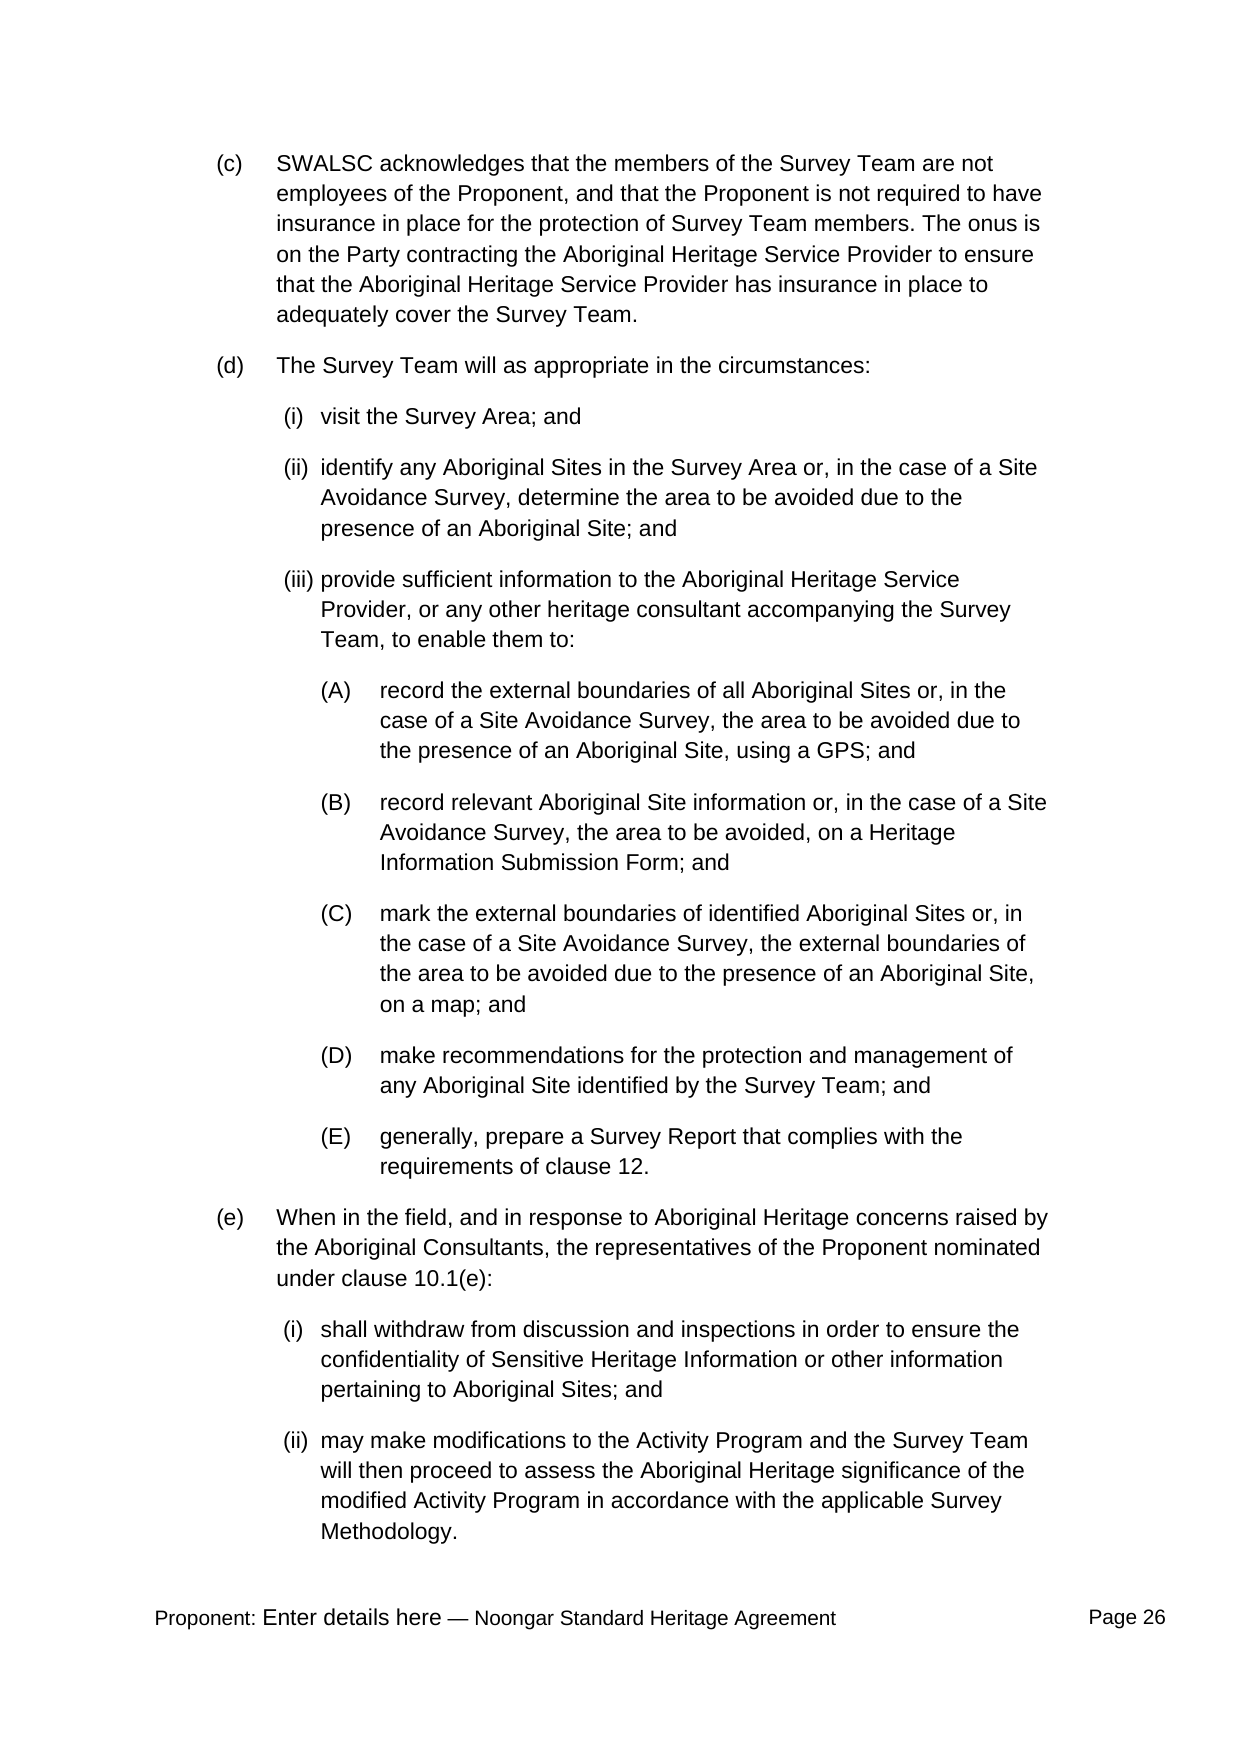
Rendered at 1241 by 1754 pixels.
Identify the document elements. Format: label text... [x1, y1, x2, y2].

list mark the external boundaries of identified Aboriginal Sites or, in the case of a Site Avoidance Survey, the external boundaries of the area to be avoided due to the presence of an Aboriginal Site, on a map; and [320, 900, 1053, 1017]
list visit the Survey Area; and [283, 403, 1053, 429]
list The Survey Team will as appropriate in the circumstances: [216, 352, 1053, 378]
list SWALSC acknowledges that the members of the Survey Team are not employees of the Proponent, and that the Proponent is not required to have insurance in place for the protection of Survey Team members. The onus is on the Party contracting the Aboriginal Heritage Service Provider to ensure that the Aboriginal Heritage Service Provider has insurance in place to adequately cover the Survey Team. [216, 150, 1053, 327]
list record relevant Aboriginal Site information or, in the case of a Site Avoidance Survey, the area to be avoided, on a Heritage Information Submission Form; and [320, 788, 1053, 875]
list generally, prepare a Survey Report that complies with the requirements of clause 12. [320, 1123, 1053, 1179]
list make recommendations for the protection and management of any Aboriginal Site identified by the Survey Team; and [320, 1042, 1053, 1098]
list may make modifications to the Activity Program and the Survey Team will then proceed to assess the Aboriginal Heritage significance of the modified Activity Program in accordance with the applicable Survey Methodology. [283, 1427, 1053, 1544]
list identify any Aboriginal Sites in the Survey Area or, in the case of a Site Avoidance Survey, determine the area to be avoided due to the presence of an Aboriginal Site; and [283, 454, 1053, 541]
list When in the field, and in response to Aboriginal Heritage concerns raised by the Aboriginal Consultants, the representatives of the Proponent nominated under clause 10.1(e): [216, 1204, 1053, 1291]
list shall withdraw from discussion and inspections in order to ensure the confidentiality of Sensitive Heritage Information or other information pertaining to Aboriginal Sites; and [283, 1316, 1053, 1402]
list record the external boundaries of all Aboriginal Sites or, in the case of a Site Avoidance Survey, the area to be avoided due to the presence of an Aboriginal Site, using a GPS; and [320, 677, 1053, 764]
list provide sufficient information to the Aboriginal Heritage Service Provider, or any other heritage consultant accompanying the Survey Team, to enable them to: [283, 566, 1053, 652]
